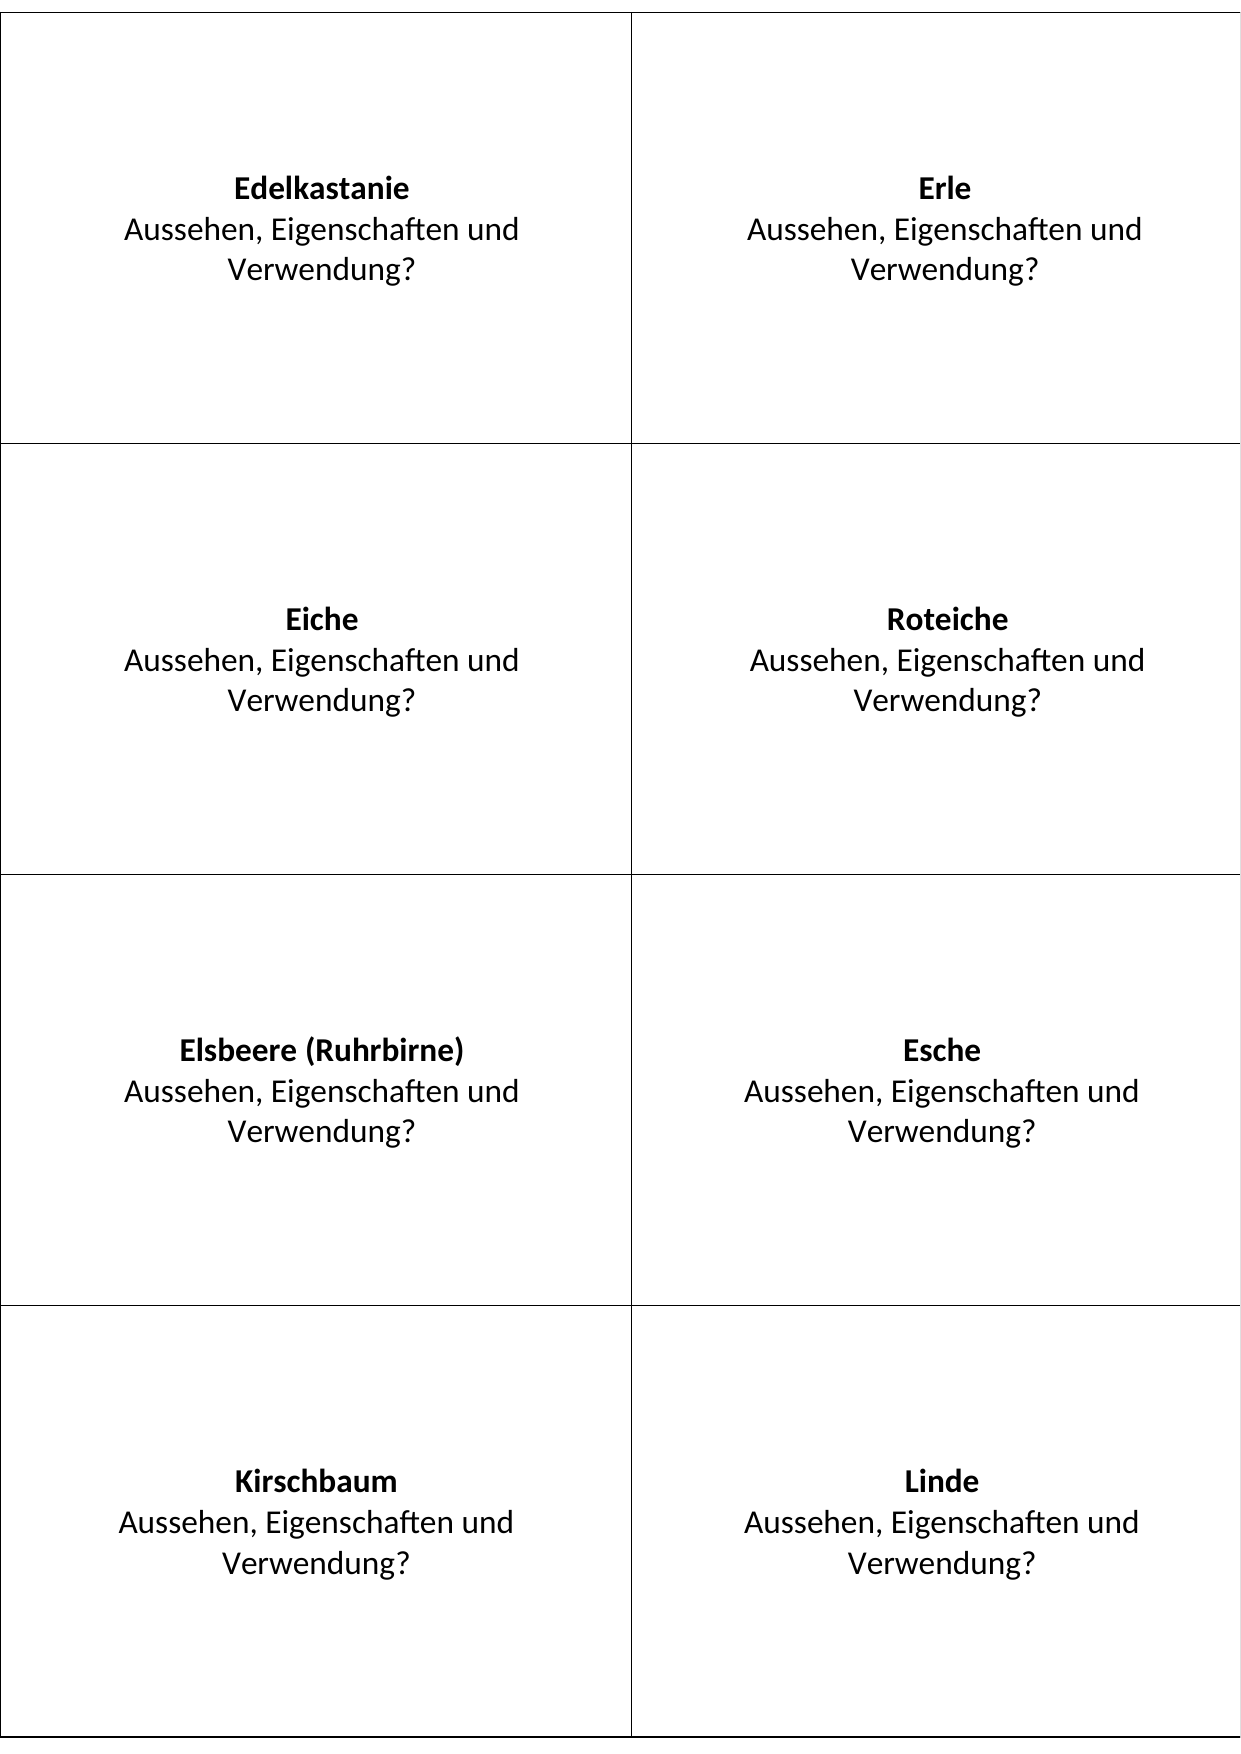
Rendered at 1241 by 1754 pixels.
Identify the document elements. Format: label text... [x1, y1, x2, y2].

table_cell Eiche Aussehen, Eigenschaften und Verwendung? [1, 444, 631, 874]
table_cell Roteiche Aussehen, Eigenschaften und Verwendung? [632, 444, 1240, 874]
table_cell Kirschbaum Aussehen, Eigenschaften und Verwendung? [1, 1306, 631, 1736]
table_cell Esche Aussehen, Eigenschaften und Verwendung? [632, 875, 1240, 1305]
table_cell Edelkastanie Aussehen, Eigenschaften und Verwendung? [1, 13, 631, 443]
table_cell Erle Aussehen, Eigenschaften und Verwendung? [632, 13, 1240, 443]
table_cell Elsbeere (Ruhrbirne) Aussehen, Eigenschaften und Verwendung? [1, 875, 631, 1305]
table_cell Linde Aussehen, Eigenschaften und Verwendung? [632, 1306, 1240, 1736]
